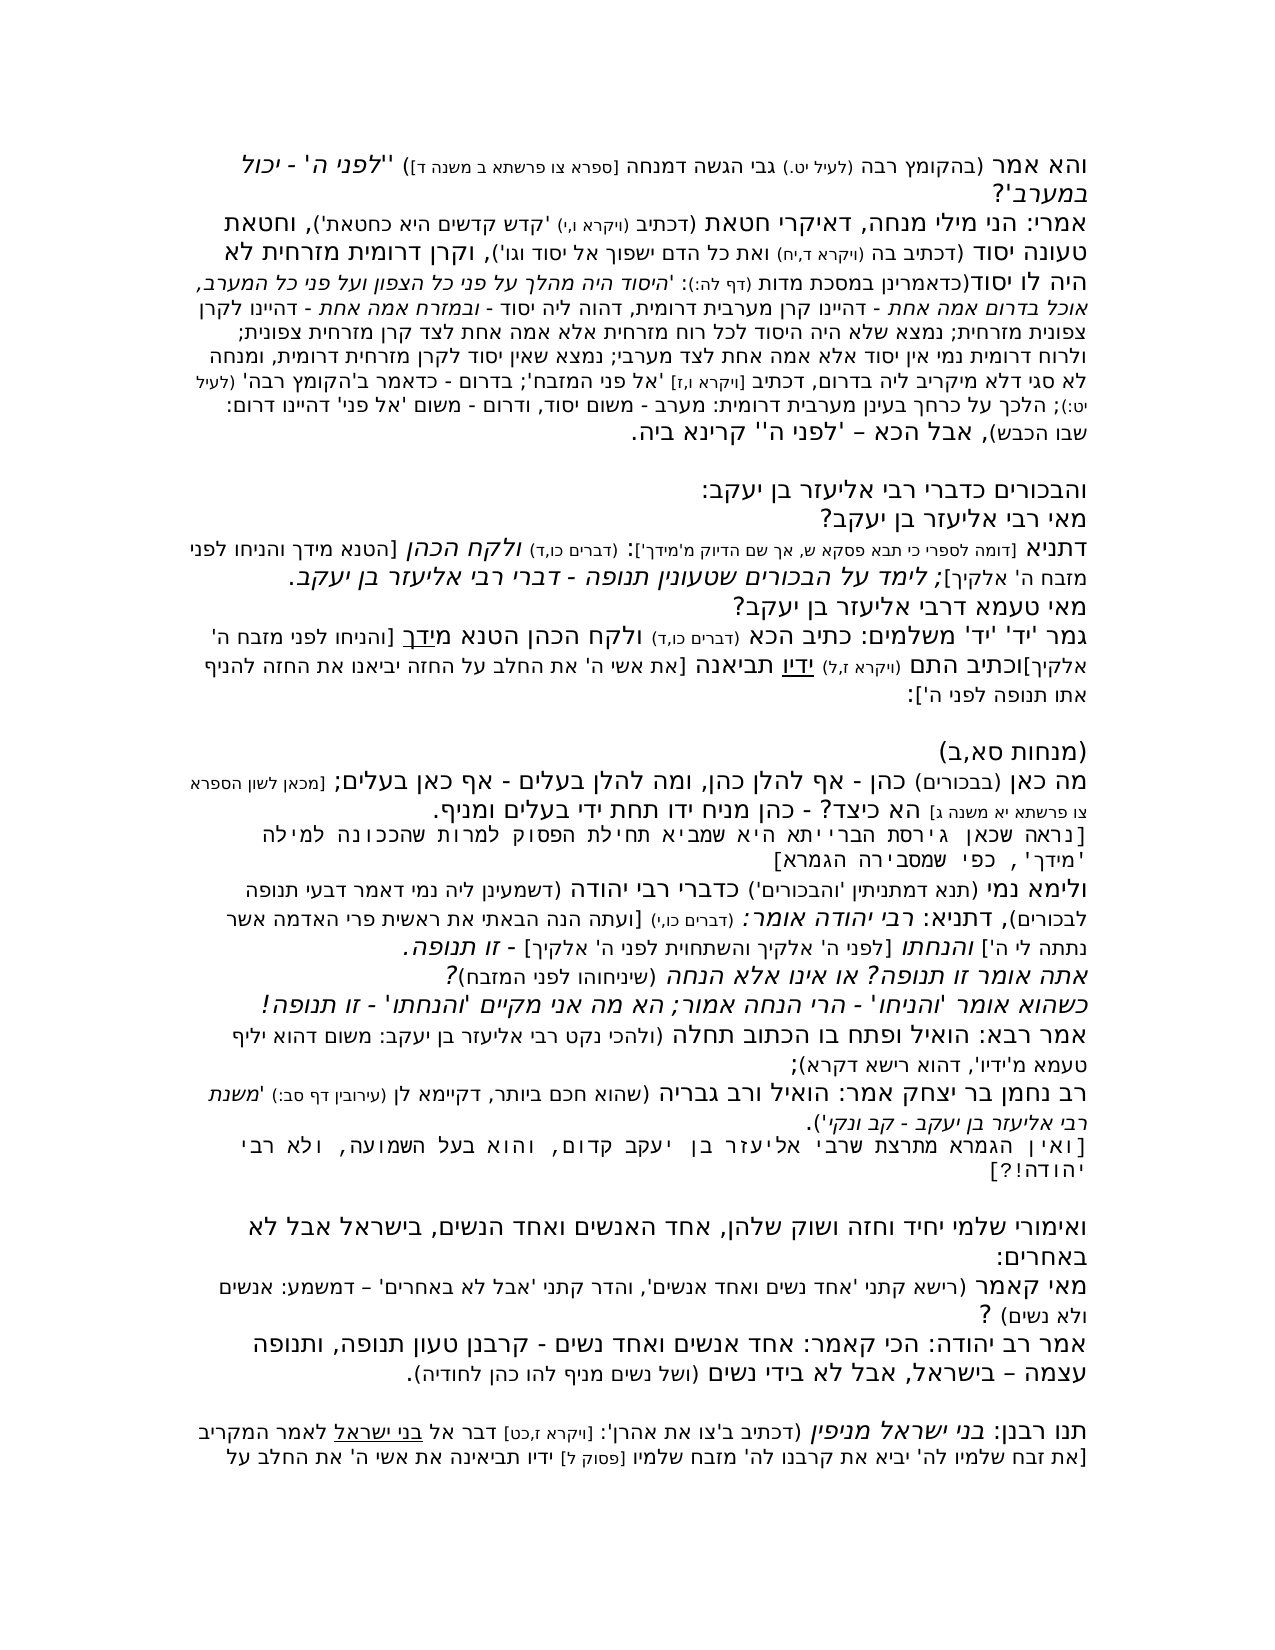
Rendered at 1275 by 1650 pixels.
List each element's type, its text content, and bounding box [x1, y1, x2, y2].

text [187, 1416, 1087, 1470]
text כשהוא אומר 'והניחו' - הרי הנחה אמור; הא מה אני מקיים 'והנחתו' - זו תנופה! [187, 991, 1087, 1020]
text (מנחות סא,ב) [187, 737, 1087, 766]
text [נראה שכאן גירסת הברייתא היא שמביא תחילת הפסוק למרות שהככונה למילה 'מידך', כפי שמסבירה הגמרא] [187, 825, 1087, 874]
text והא אמר (בהקומץ רבה (לעיל יט.) גבי הגשה דמנחה [ספרא צו פרשתא ב משנה ד]) ''לפני ה' - יכול במערב'? [187, 150, 1087, 208]
text אתה אומר זו תנופה? או אינו אלא הנחה (שיניחוהו לפני המזבח)? [187, 961, 1087, 991]
text דתניא [דומה לספרי כי תבא פסקא ש, אך שם הדיוק מ'מידך']: (דברים כו,ד) ולקח הכהן [הטנא מידך והניחו לפני מזבח ה' אלקיך]; לימד על הבכורים שטעונין תנופה - דברי רבי אליעזר בן יעקב. [187, 533, 1087, 592]
text ואימורי שלמי יחיד וחזה ושוק שלהן, אחד האנשים ואחד הנשים, בישראל אבל לא באחרים: [187, 1212, 1087, 1271]
text והבכורים כדברי רבי אליעזר בן יעקב: [187, 475, 1087, 504]
text רב נחמן בר יצחק אמר: הואיל ורב גבריה (שהוא חכם ביותר, דקיימא לן (עירובין דף סב:) 'משנת רבי אליעזר בן יעקב - קב ונקי'). [187, 1078, 1087, 1136]
text מה כאן (בבכורים) כהן - אף להלן כהן, ומה להלן בעלים - אף כאן בעלים; [מכאן לשון הספרא צו פרשתא יא משנה ג] הא כיצד? - כהן מניח ידו תחת ידי בעלים ומניף. [187, 766, 1087, 825]
text גמר 'יד' 'יד' משלמים: כתיב הכא (דברים כו,ד) ולקח הכהן הטנא מידך [והניחו לפני מזבח ה' אלקיך]וכתיב התם (ויקרא ז,ל) ידיו תביאנה [את אשי ה' את החלב על החזה יביאנו את החזה להניף אתו תנופה לפני ה']: [187, 621, 1087, 708]
text אמר רבא: הואיל ופתח בו הכתוב תחלה (ולהכי נקט רבי אליעזר בן יעקב: משום דהוא יליף טעמא מ'ידיו', דהוא רישא דקרא); [187, 1020, 1087, 1078]
text מאי קאמר (רישא קתני 'אחד נשים ואחד אנשים', והדר קתני 'אבל לא באחרים' – דמשמע: אנשים ולא נשים) ? [187, 1271, 1087, 1329]
text אמרי: הני מילי מנחה, דאיקרי חטאת (דכתיב (ויקרא ו,י) 'קדש קדשים היא כחטאת'), וחטאת טעונה יסוד (דכתיב בה (ויקרא ד,יח) ואת כל הדם ישפוך אל יסוד וגו'), וקרן דרומית מזרחית לא היה לו יסוד(כדאמרינן במסכת מדות (דף לה:): 'היסוד היה מהלך על פני כל הצפון ועל פני כל המערב, אוכל בדרום אמה אחת - דהיינו קרן מערבית דרומית, דהוה ליה יסוד - ובמזרח אמה אחת - דהיינו לקרן צפונית מזרחית; נמצא שלא היה היסוד לכל רוח מזרחית אלא אמה אחת לצד קרן מזרחית צפונית; ולרוח דרומית נמי אין יסוד אלא אמה אחת לצד מערבי; נמצא שאין יסוד לקרן מזרחית דרומית, ומנחה לא סגי דלא מיקריב ליה בדרום, דכתיב [ויקרא ו,ז] 'אל פני המזבח'; בדרום - כדאמר ב'הקומץ רבה' (לעיל יט:); הלכך על כרחך בעינן מערבית דרומית: מערב - משום יסוד, ודרום - משום 'אל פני' דהיינו דרום: שבו הכבש), אבל הכא – 'לפני ה'' קרינא ביה. [187, 208, 1087, 446]
text מאי רבי אליעזר בן יעקב? [187, 504, 1087, 533]
text [ואין הגמרא מתרצת שרבי אליעזר בן יעקב קדום, והוא בעל השמועה, ולא רבי יהודה!?] [187, 1136, 1087, 1184]
text ולימא נמי (תנא דמתניתין 'והבכורים') כדברי רבי יהודה (דשמעינן ליה נמי דאמר דבעי תנופה לבכורים), דתניא: רבי יהודה אומר: (דברים כו,י) [ועתה הנה הבאתי את ראשית פרי האדמה אשר נתתה לי ה'] והנחתו [לפני ה' אלקיך והשתחוית לפני ה' אלקיך] - זו תנופה. [187, 874, 1087, 961]
text מאי טעמא דרבי אליעזר בן יעקב? [187, 592, 1087, 621]
text אמר רב יהודה: הכי קאמר: אחד אנשים ואחד נשים - קרבנן טעון תנופה, ותנופה עצמה – בישראל, אבל לא בידי נשים (ושל נשים מניף להו כהן לחודיה). [187, 1329, 1087, 1387]
